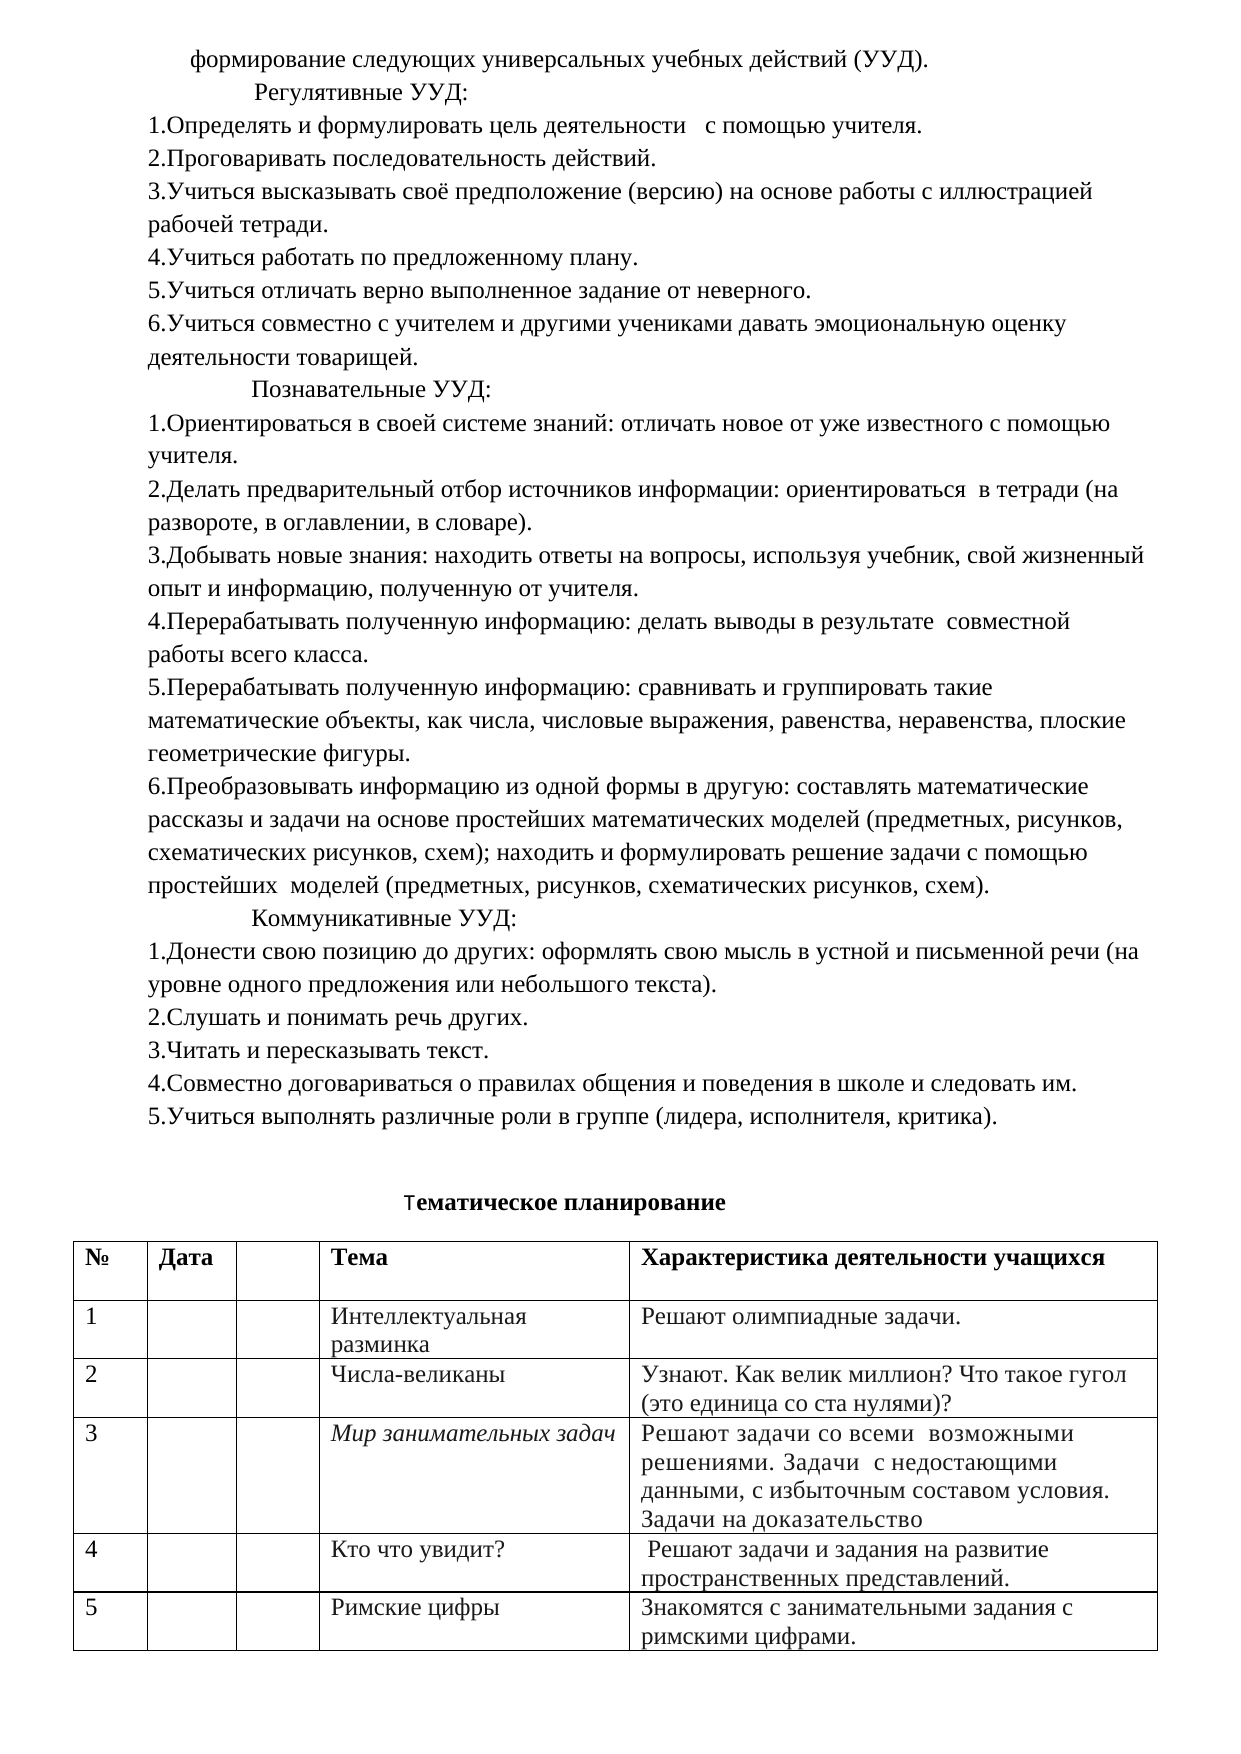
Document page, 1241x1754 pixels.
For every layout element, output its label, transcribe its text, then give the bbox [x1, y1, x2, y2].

table_cell [237, 1534, 319, 1591]
table_cell [237, 1418, 319, 1533]
table_cell Решают задачи со всеми возможными решениями. Задачи с недостающими данными, с избыточным составом условия. Задачи на доказательство [630, 1418, 1157, 1533]
table_cell [148, 1359, 236, 1417]
table_cell Узнают. Как велик миллион? Что такое гугол (это единица со ста нулями)? [630, 1359, 1157, 1417]
text 1.Ориентироваться в своей системе знаний: отличать новое от уже известного с помощью учителя. [148, 408, 1152, 469]
table_cell 4 [74, 1534, 147, 1591]
text Коммуникативные УУД: [148, 903, 1152, 932]
table_cell 3 [74, 1418, 147, 1533]
text 2.Слушать и понимать речь других. [148, 1002, 1152, 1031]
text 2.Проговаривать последовательность действий. [148, 143, 1152, 172]
text 4.Совместно договариваться о правилах общения и поведения в школе и следовать им. [148, 1068, 1152, 1097]
table_cell Римские цифры [320, 1593, 629, 1650]
table_cell [148, 1593, 236, 1650]
text 5.Учиться выполнять различные роли в группе (лидера, исполнителя, критика). [148, 1101, 1152, 1130]
table_cell Кто что увидит? [320, 1534, 629, 1591]
text 5.Учиться отличать верно выполненное задание от неверного. [148, 276, 1152, 304]
table_cell [148, 1534, 236, 1591]
table_cell 2 [74, 1359, 147, 1417]
table_cell Знакомятся с занимательными задания с римскими цифрами. [630, 1593, 1157, 1650]
table_cell 1 [74, 1301, 147, 1358]
text 1.Определять и формулировать цель деятельности с помощью учителя. [148, 110, 1152, 139]
text 4.Учиться работать по предложенному плану. [148, 242, 1152, 271]
table_cell [148, 1301, 236, 1358]
text 6.Учиться совместно с учителем и другими учениками давать эмоциональную оценку деятельности товарищей. [148, 308, 1152, 370]
table_cell [237, 1301, 319, 1358]
table_cell Решают задачи и задания на развитие пространственных представлений. [630, 1534, 1157, 1591]
text Регулятивные УУД: [148, 77, 1152, 106]
table_cell [237, 1359, 319, 1417]
table_cell [148, 1418, 236, 1533]
text 3.Учиться высказывать своё предположение (версию) на основе работы с иллюстрацией рабочей тетради. [148, 176, 1152, 238]
table_cell 5 [74, 1593, 147, 1650]
text формирование следующих универсальных учебных действий (УУД). [177, 44, 1152, 73]
table_cell Интеллектуальная разминка [320, 1301, 629, 1358]
table_cell [237, 1593, 319, 1650]
text 6.Преобразовывать информацию из одной формы в другую: составлять математические рассказы и задачи на основе простейших математических моделей (предметных, рисунков, схематических рисунков, схем); находить и формулировать решение задачи с помощью простейших моделей (предметных, рисунков, схематических рисунков, схем). [148, 771, 1152, 899]
table_cell Мир занимательных задач [320, 1418, 629, 1533]
table_cell Числа-великаны [320, 1359, 629, 1417]
text 2.Делать предварительный отбор источников информации: ориентироваться в тетради (на развороте, в оглавлении, в словаре). [148, 474, 1152, 535]
text Познавательные УУД: [148, 374, 1152, 403]
table_header Дата [148, 1242, 236, 1300]
table_header [237, 1242, 319, 1300]
table_cell Решают олимпиадные задачи. [630, 1301, 1157, 1358]
text Тематическое планирование [177, 1187, 1152, 1216]
table_header № [74, 1242, 147, 1300]
table_header Характеристика деятельности учащихся [630, 1242, 1157, 1300]
text 5.Перерабатывать полученную информацию: сравнивать и группировать такие математические объекты, как числа, числовые выражения, равенства, неравенства, плоские геометрические фигуры. [148, 672, 1152, 767]
text 3.Читать и пересказывать текст. [148, 1035, 1152, 1064]
text 1.Донести свою позицию до других: оформлять свою мысль в устной и письменной речи (на уровне одного предложения или небольшого текста). [148, 936, 1152, 998]
table_header Тема [320, 1242, 629, 1300]
text 3.Добывать новые знания: находить ответы на вопросы, используя учебник, свой жизненный опыт и информацию, полученную от учителя. [148, 540, 1152, 601]
text 4.Перерабатывать полученную информацию: делать выводы в результате совместной работы всего класса. [148, 606, 1152, 667]
